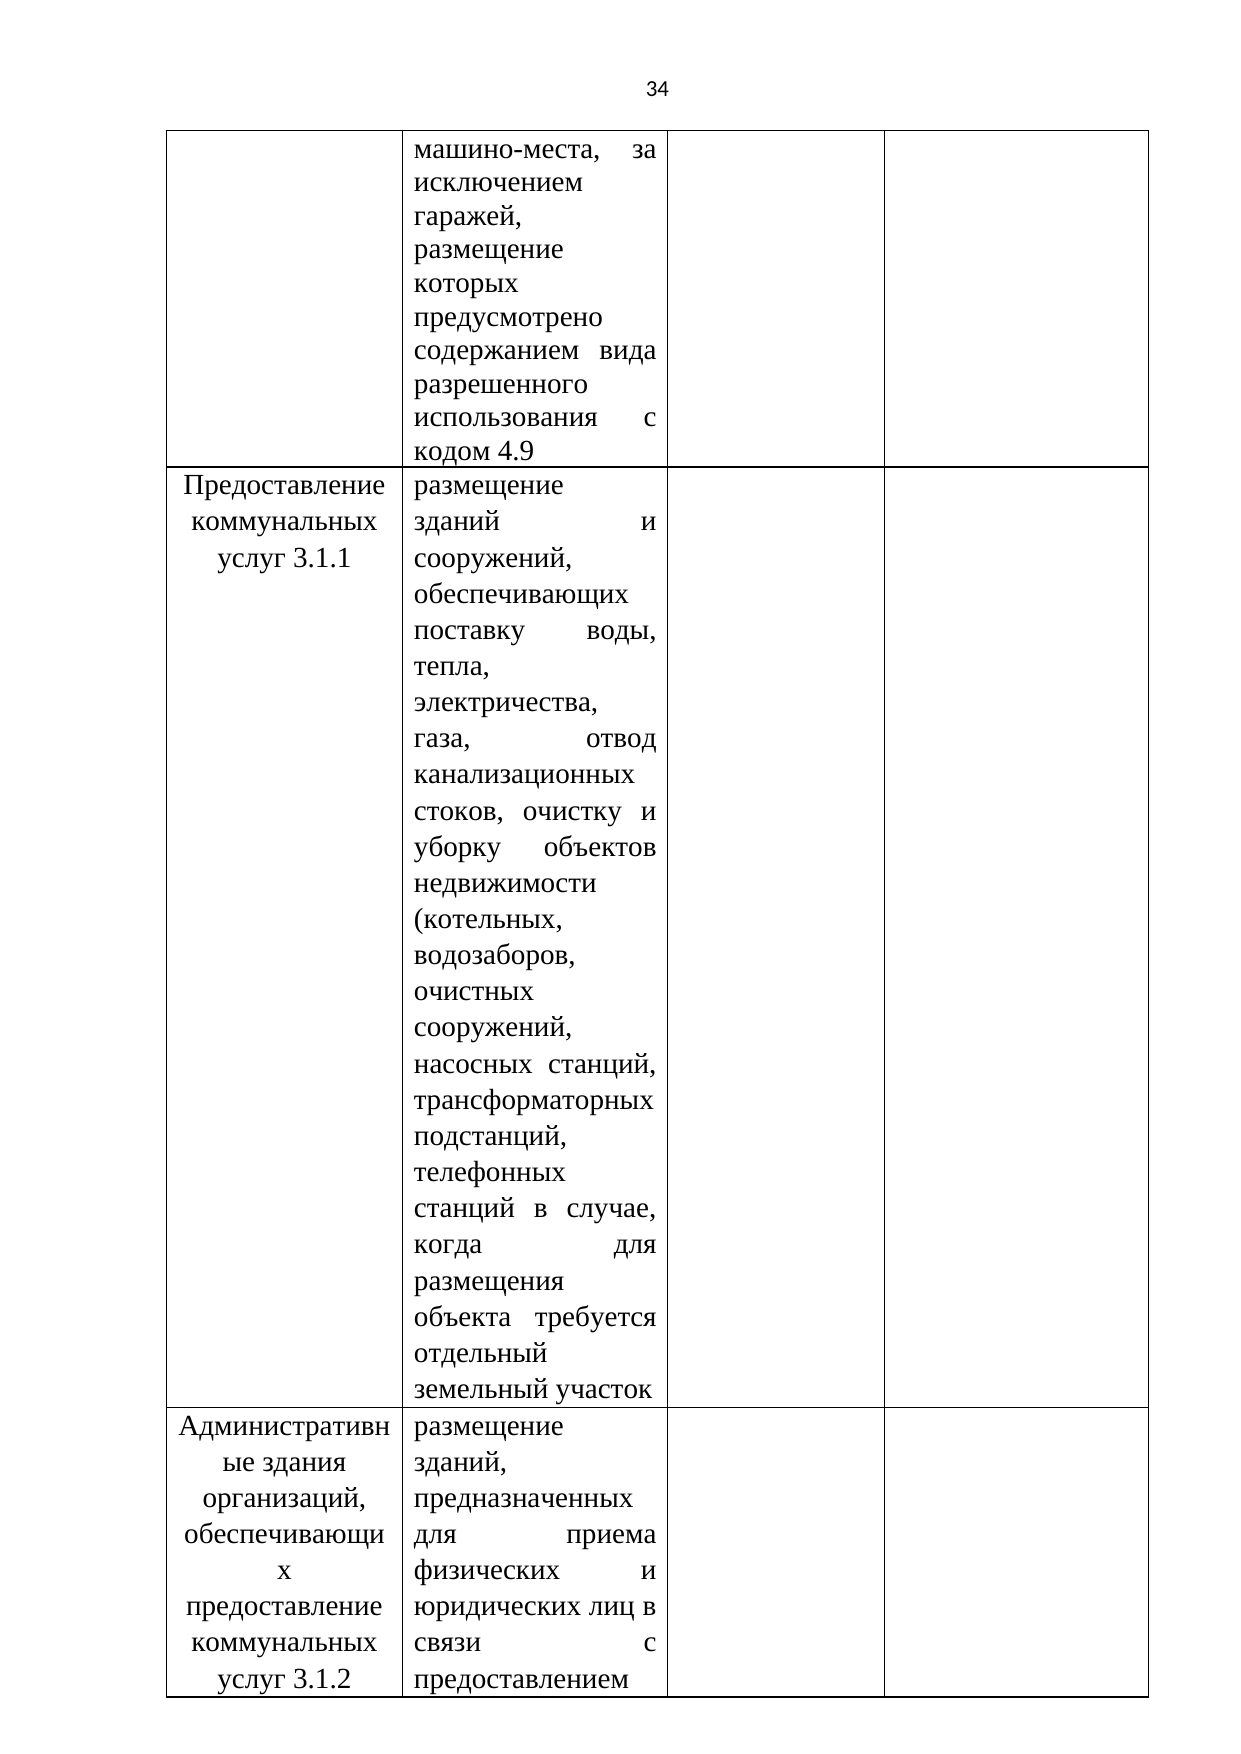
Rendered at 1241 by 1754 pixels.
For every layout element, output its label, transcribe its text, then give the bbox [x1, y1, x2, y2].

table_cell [167, 131, 402, 466]
table_cell Предоставление коммунальных услуг 3.1.1 [167, 468, 402, 1407]
table_cell [885, 468, 1148, 1407]
table_cell [668, 468, 884, 1407]
table_cell [885, 131, 1148, 466]
table_cell размещение зданий и сооружений, обеспечивающих поставку воды, тепла, электричества, газа, отвод канализационных стоков, очистку и уборку объектов недвижимости (котельных, водозаборов, очистных сооружений, насосных станций, трансформаторных подстанций, телефонных станций в случае, когда для размещения объекта требуется отдельный земельный участок [403, 468, 667, 1407]
table_cell [668, 131, 884, 466]
table_cell [668, 1408, 884, 1696]
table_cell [403, 131, 667, 466]
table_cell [403, 1408, 667, 1696]
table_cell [167, 1408, 402, 1696]
table_cell [885, 1408, 1148, 1696]
